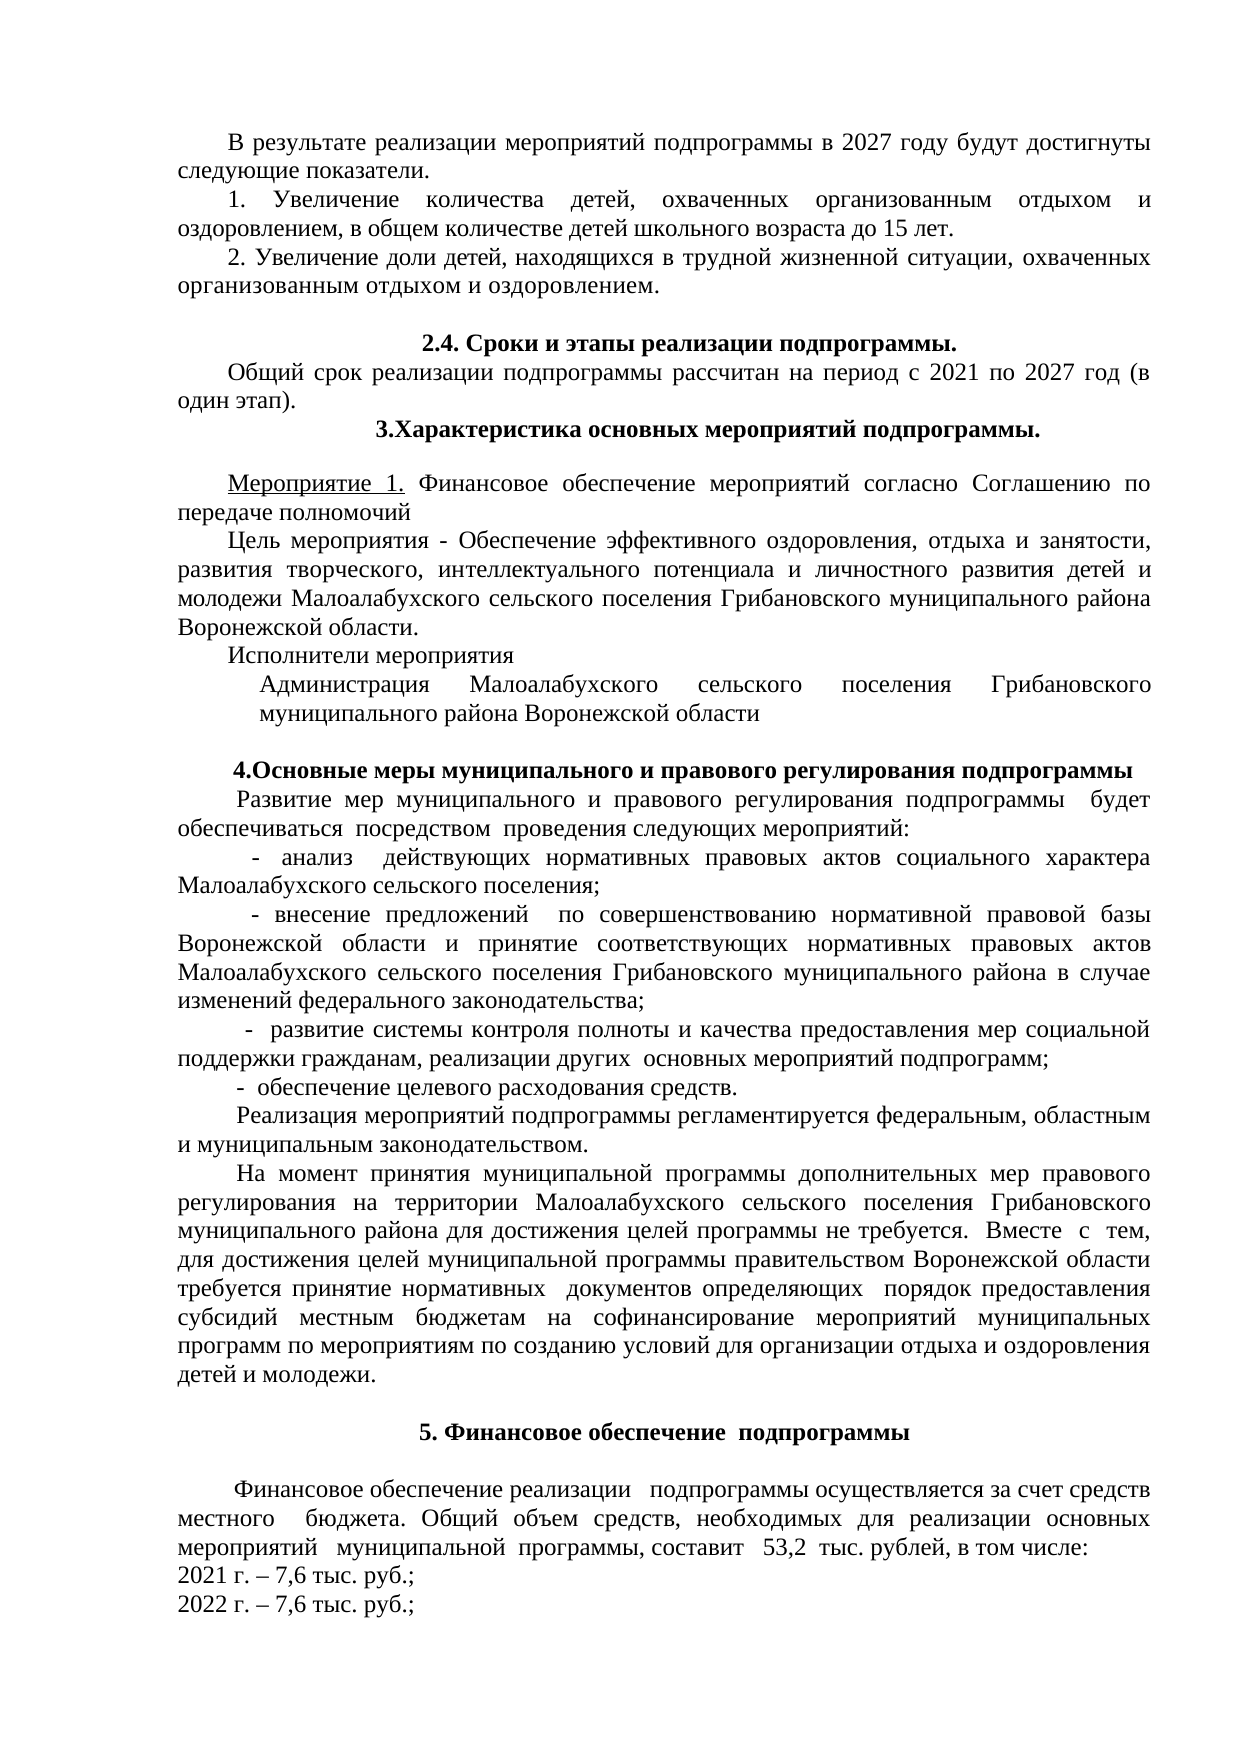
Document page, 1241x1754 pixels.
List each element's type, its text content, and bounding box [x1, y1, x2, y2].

list 1. Увеличение количества детей, охваченных организованным отдыхом и оздоровлением, в общем количестве детей школьного возраста до 15 лет. [177, 184, 1152, 242]
text В результате реализации мероприятий подпрограммы в 2027 году будут достигнуты следующие показатели. [177, 127, 1152, 184]
text Мероприятие 1. Финансовое обеспечение мероприятий согласно Соглашению по передаче полномочий [177, 468, 1152, 525]
text Общий срок реализации подпрограммы рассчитан на период с 2021 по 2027 год (в один этап). [177, 357, 1152, 414]
text На момент принятия муниципальной программы дополнительных мер правового регулирования на территории Малоалабухского сельского поселения Грибановского муниципального района для достижения целей программы не требуется. Вместе с тем, для достижения целей муниципальной программы правительством Воронежской области требуется принятие нормативных документов определяющих порядок предоставления субсидий местным бюджетам на софинансирование мероприятий муниципальных программ по мероприятиям по созданию условий для организации отдыха и оздоровления детей и молодежи. [177, 1158, 1152, 1388]
text - анализ действующих нормативных правовых актов социального характера Малоалабухского сельского поселения; [177, 842, 1152, 899]
text 2.4. Сроки и этапы реализации подпрограммы. [177, 328, 1152, 357]
text 4.Основные меры муниципального и правового регулирования подпрограммы [215, 755, 1152, 784]
text Цель мероприятия - Обеспечение эффективного оздоровления, отдыха и занятости, развития творческого, интеллектуального потенциала и личностного развития детей и молодежи Малоалабухского сельского поселения Грибановского муниципального района Воронежской области. [177, 525, 1152, 640]
text 2021 г. – 7,6 тыс. руб.; [177, 1560, 1152, 1589]
text Развитие мер муниципального и правового регулирования подпрограммы будет обеспечиваться посредством проведения следующих мероприятий: [177, 784, 1152, 842]
text 2022 г. – 7,6 тыс. руб.; [177, 1589, 1152, 1618]
text Исполнители мероприятия [177, 640, 1152, 669]
text - развитие системы контроля полноты и качества предоставления мер социальной поддержки гражданам, реализации других основных мероприятий подпрограмм; [177, 1014, 1152, 1072]
text 2. Увеличение доли детей, находящихся в трудной жизненной ситуации, охваченных организованным отдыхом и оздоровлением. [177, 242, 1152, 299]
text - обеспечение целевого расходования средств. [177, 1072, 1152, 1100]
text 3.Характеристика основных мероприятий подпрограммы. [215, 414, 1152, 443]
text - внесение предложений по совершенствованию нормативной правовой базы Воронежской области и принятие соответствующих нормативных правовых актов Малоалабухского сельского поселения Грибановского муниципального района в случае изменений федерального законодательства; [177, 899, 1152, 1014]
text 5. Финансовое обеспечение подпрограммы [177, 1417, 1152, 1445]
text Финансовое обеспечение реализации подпрограммы осуществляется за счет средств местного бюджета. Общий объем средств, необходимых для реализации основных мероприятий муниципальной программы, составит 53,2 тыс. рублей, в том числе: [177, 1474, 1152, 1560]
text Реализация мероприятий подпрограммы регламентируется федеральным, областным и муниципальным законодательством. [177, 1100, 1152, 1158]
text Администрация Малоалабухского сельского поселения Грибановского муниципального района Воронежской области [259, 669, 1152, 727]
